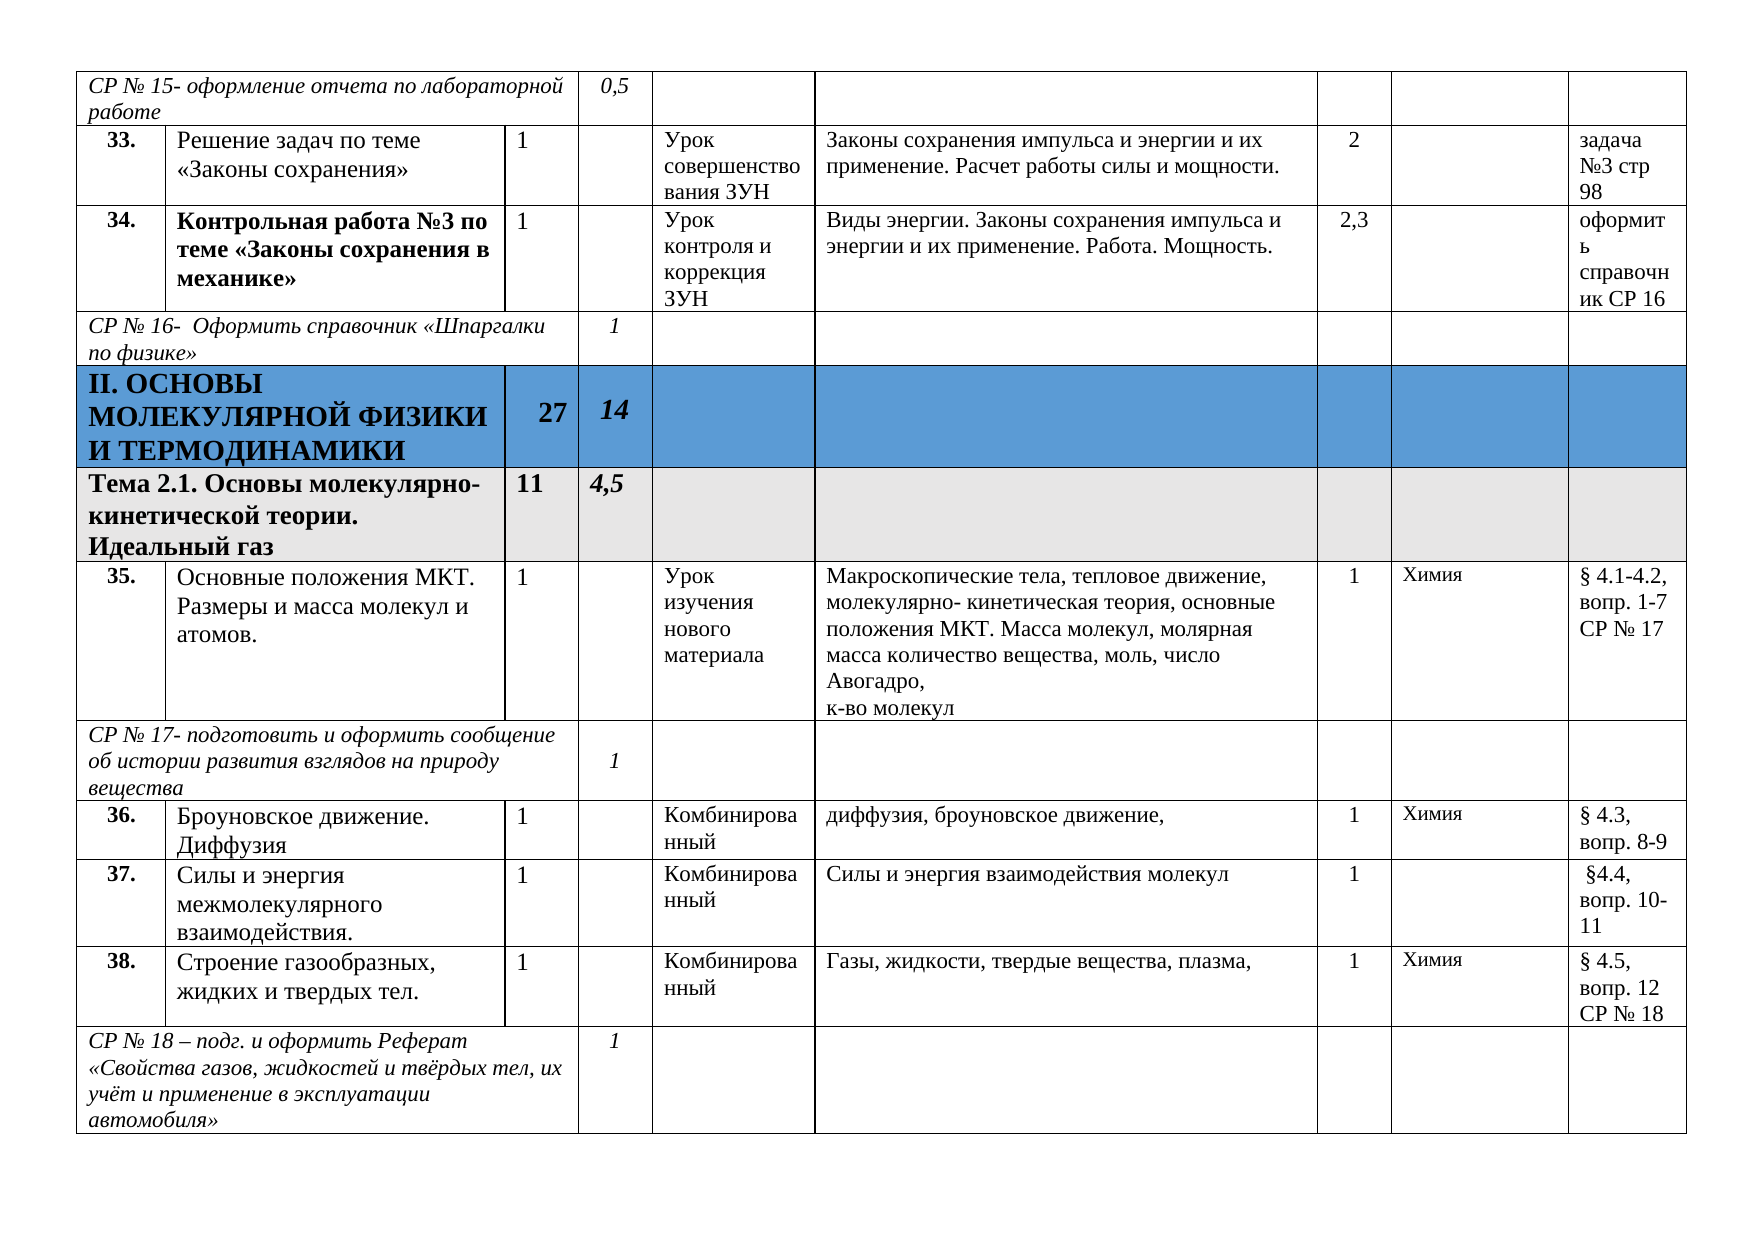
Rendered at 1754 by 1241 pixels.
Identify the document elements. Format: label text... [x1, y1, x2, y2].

table_cell [816, 1027, 1317, 1133]
table_cell 1 [506, 860, 578, 946]
table_cell Комбинированный [653, 801, 814, 859]
table_cell 1 [579, 721, 652, 800]
table_cell § 4.1-4.2, вопр. 1-7 СР № 17 [1569, 562, 1686, 720]
table_cell [1318, 721, 1391, 800]
table_cell [1318, 366, 1391, 467]
table_cell Силы и энергия взаимодействия молекул [816, 860, 1317, 946]
table_cell Комбинированный [653, 860, 814, 946]
table_cell [653, 312, 814, 365]
table_cell [1392, 468, 1568, 561]
table_cell Урок совершенствования ЗУН [653, 126, 814, 205]
table_cell 11 [506, 468, 578, 561]
table_cell 1 [506, 801, 578, 859]
table_cell 14 [579, 366, 652, 467]
table_cell 1 [579, 312, 652, 365]
table_cell [1569, 468, 1686, 561]
table_cell § 4.5, вопр. 12 СР № 18 [1569, 947, 1686, 1026]
table_cell 37. [77, 860, 165, 946]
table_cell 34. [77, 206, 165, 311]
table_cell оформить справочник СР 16 [1569, 206, 1686, 311]
table_cell [653, 468, 814, 561]
table_cell [579, 860, 652, 946]
table_cell [1569, 366, 1686, 467]
table_cell [1392, 860, 1568, 946]
table_cell Виды энергии. Законы сохранения импульса и энергии и их применение. Работа. Мощность. [816, 206, 1317, 311]
table_cell [1392, 126, 1568, 205]
table_cell 36. [77, 801, 165, 859]
table_cell 2,3 [1318, 206, 1391, 311]
table_cell 1 [506, 126, 578, 205]
table_cell 1 [506, 562, 578, 720]
table_cell Тема 2.1. Основы молекулярно-кинетической теории. Идеальный газ [77, 468, 504, 561]
table_cell [1318, 312, 1391, 365]
table_cell [579, 206, 652, 311]
table_cell 33. [77, 126, 165, 205]
table_cell Химия [1392, 947, 1568, 1026]
table_cell 1 [1318, 860, 1391, 946]
table_cell [1569, 1027, 1686, 1133]
table_cell Урок контроля и коррекция ЗУН [653, 206, 814, 311]
table_cell Основные положения МКТ. Размеры и масса молекул и атомов. [166, 562, 504, 720]
table_cell 2 [1318, 126, 1391, 205]
table_cell [653, 366, 814, 467]
table_cell [1392, 721, 1568, 800]
table_cell Решение задач по теме «Законы сохранения» [166, 126, 504, 205]
table_cell [579, 126, 652, 205]
table_cell 1 [1318, 947, 1391, 1026]
table_cell [816, 468, 1317, 561]
table_cell диффузия, броуновское движение, [816, 801, 1317, 859]
table_cell Законы сохранения импульса и энергии и их применение. Расчет работы силы и мощности. [816, 126, 1317, 205]
table_cell [653, 1027, 814, 1133]
table_cell [1318, 1027, 1391, 1133]
table_cell 38. [77, 947, 165, 1026]
table_cell [653, 721, 814, 800]
table_cell [1392, 206, 1568, 311]
table_cell [1392, 1027, 1568, 1133]
table_cell Химия [1392, 562, 1568, 720]
table_cell [579, 562, 652, 720]
table_cell СР № 17- подготовить и оформить сообщение об истории развития взглядов на природу вещества [77, 721, 578, 800]
table_cell [653, 72, 814, 124]
table_cell [816, 72, 1317, 124]
table_cell 0,5 [579, 72, 652, 124]
table_cell 1 [1318, 801, 1391, 859]
table_cell 1 [506, 947, 578, 1026]
table_cell [816, 366, 1317, 467]
table_cell Силы и энергия межмолекулярного взаимодействия. [166, 860, 504, 946]
table_cell [579, 801, 652, 859]
table_cell 1 [506, 206, 578, 311]
table_cell Строение газообразных, жидких и твердых тел. [166, 947, 504, 1026]
table_cell задача №3 стр 98 [1569, 126, 1686, 205]
table_cell II. Основы молекулярной физики и термодинамики [77, 366, 504, 467]
table_cell [1392, 72, 1568, 124]
table_cell Урок изучения нового материала [653, 562, 814, 720]
table_cell §4.4, вопр. 10-11 [1569, 860, 1686, 946]
table_cell [579, 947, 652, 1026]
table_cell 1 [579, 1027, 652, 1133]
table_cell СР № 15- оформление отчета по лабораторной работе [77, 72, 578, 124]
table_cell [1392, 312, 1568, 365]
table_cell 27 [506, 366, 578, 467]
table_cell Химия [1392, 801, 1568, 859]
table_cell Газы, жидкости, твердые вещества, плазма, [816, 947, 1317, 1026]
table_cell [1569, 312, 1686, 365]
table_cell СР № 16- Оформить справочник «Шпаргалки по физике» [77, 312, 578, 365]
table_cell Броуновское движение. Диффузия [166, 801, 504, 859]
table_cell [1318, 72, 1391, 124]
table_cell Контрольная работа №3 по теме «Законы сохранения в механике» [166, 206, 504, 311]
table_cell 4,5 [579, 468, 652, 561]
table_cell [1569, 72, 1686, 124]
table_cell § 4.3, вопр. 8-9 [1569, 801, 1686, 859]
table_cell СР № 18 – подг. и оформить Реферат «Свойства газов, жидкостей и твёрдых тел, их учёт и применение в эксплуатации автомобиля» [77, 1027, 578, 1133]
table_cell 1 [1318, 562, 1391, 720]
table_cell [1569, 721, 1686, 800]
table_cell Макроскопические тела, тепловое движение, молекулярно- кинетическая теория, основные положения МКТ. Масса молекул, молярная масса количество вещества, моль, число Авогадро, к-во молекул [816, 562, 1317, 720]
table_cell [1318, 468, 1391, 561]
table_cell Комбинированный [653, 947, 814, 1026]
table_cell [816, 721, 1317, 800]
table_cell [1392, 366, 1568, 467]
table_cell 35. [77, 562, 165, 720]
table_cell [816, 312, 1317, 365]
